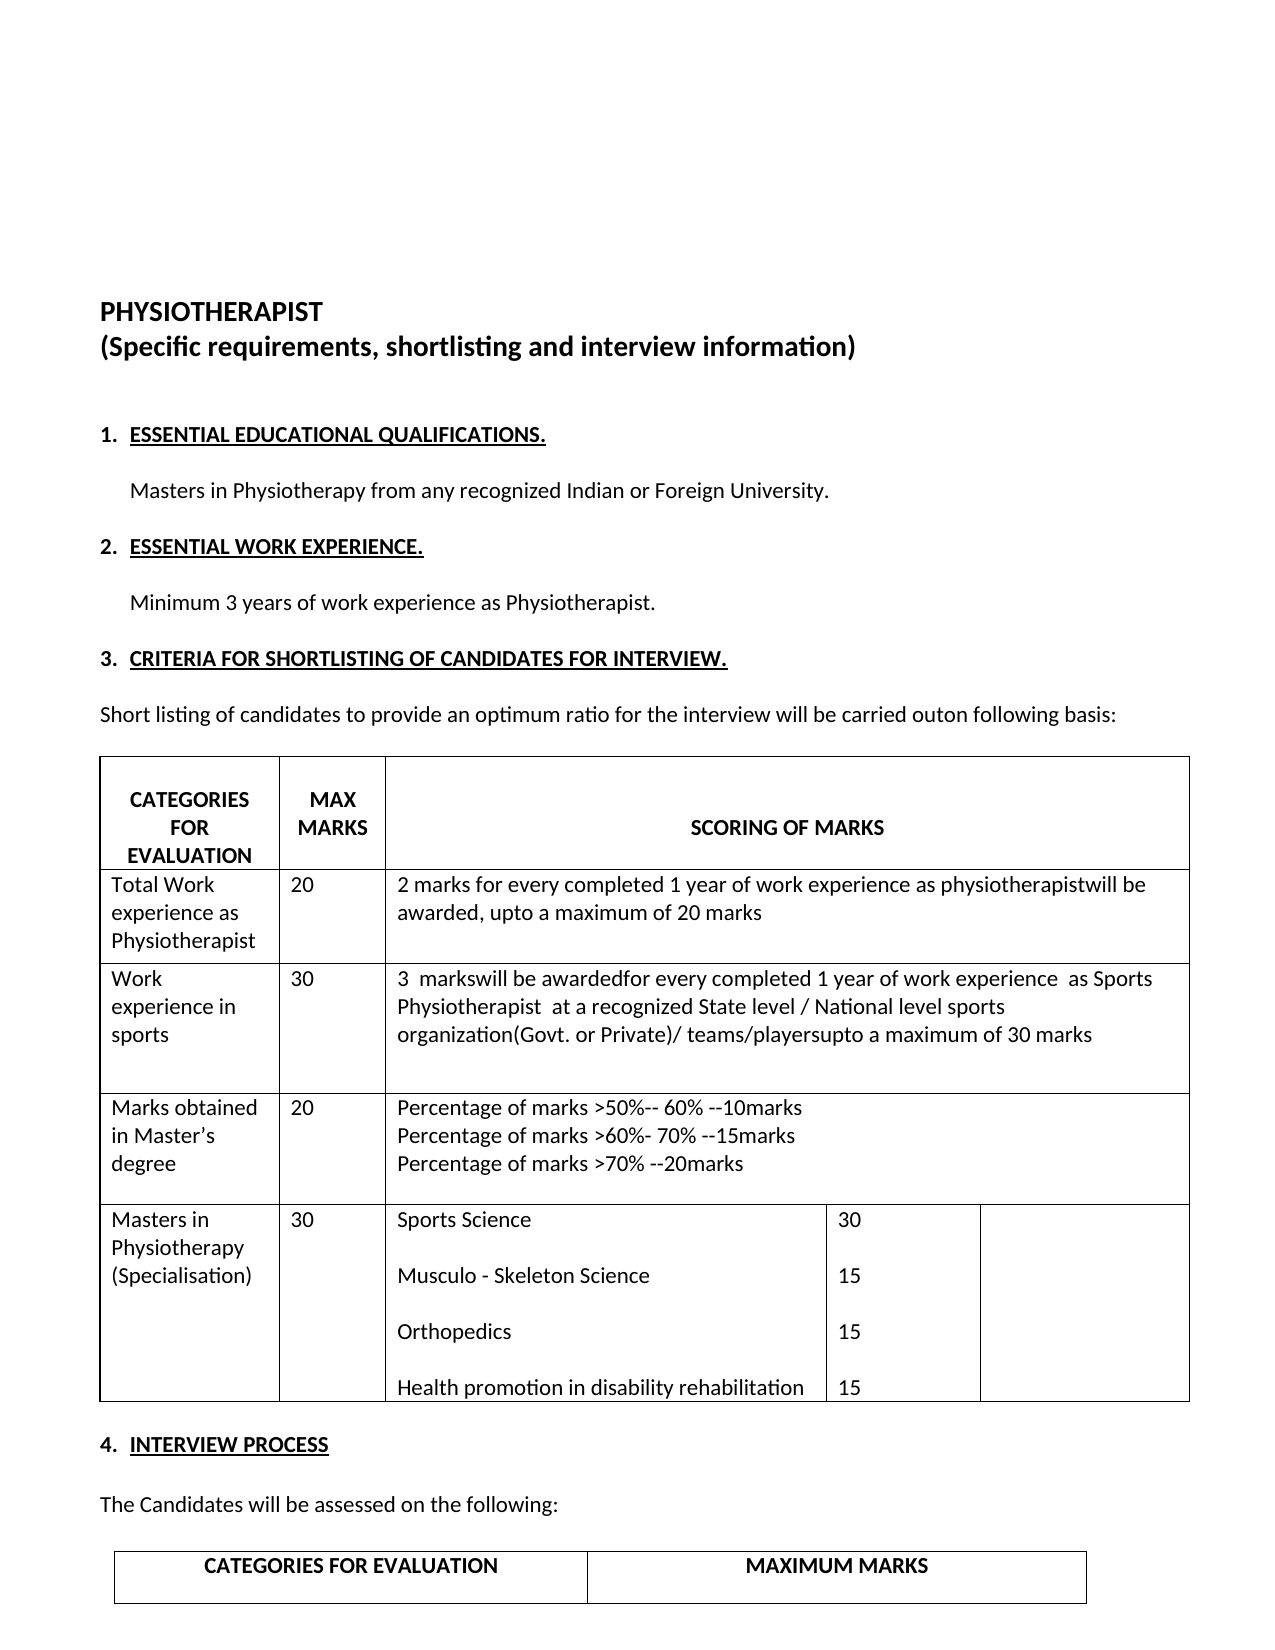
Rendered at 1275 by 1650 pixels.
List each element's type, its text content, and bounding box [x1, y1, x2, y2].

text (Specific requirements, shortlisting and interview information) [100, 328, 1173, 364]
list CRITERIA FOR SHORTLISTING OF CANDIDATES FOR INTERVIEW. [100, 644, 1173, 672]
text Minimum 3 years of work experience as Physiotherapist. [129, 588, 1173, 616]
table_cell Sports Science Musculo - Skeleton Science Orthopedics Health promotion in disability rehabilitation [386, 1205, 826, 1401]
table_header CATEGORIES FOR EVALUATION [101, 757, 279, 869]
text The Candidates will be assessed on the following: [100, 1490, 1173, 1518]
text PHYSIOTHERAPIST [100, 293, 1173, 328]
table_header CATEGORIES FOR EVALUATION [115, 1552, 587, 1603]
list INTERVIEW PROCESS [100, 1430, 1173, 1458]
table_cell 30 [280, 1205, 385, 1401]
table_cell 30 [280, 964, 385, 1092]
table_cell Masters in Physiotherapy (Specialisation) [101, 1205, 279, 1401]
table_cell Percentage of marks >50%-- 60% --10marks Percentage of marks >60%- 70% --15marks Percentage of marks >70% --20marks [386, 1094, 1189, 1204]
table_header MAX MARKS [280, 757, 385, 869]
table_cell 20 [280, 1094, 385, 1204]
table_cell Total Work experience as Physiotherapist [101, 870, 279, 963]
table_cell Work experience in sports [101, 964, 279, 1092]
table_header MAXIMUM MARKS [588, 1552, 1086, 1603]
table_cell 20 [280, 870, 385, 963]
table_cell 30 15 15 15 [827, 1205, 980, 1401]
text Short listing of candidates to provide an optimum ratio for the interview will be carried outon following basis: [100, 700, 1173, 728]
table_header SCORING OF MARKS [386, 757, 1189, 869]
text Masters in Physiotherapy from any recognized Indian or Foreign University. [129, 476, 1173, 504]
table_cell [981, 1205, 1189, 1401]
list ESSENTIAL WORK EXPERIENCE. [100, 532, 1173, 560]
table_cell 3 markswill be awardedfor every completed 1 year of work experience as Sports Physiotherapist at a recognized State level / National level sports organization(Govt. or Private)/ teams/playersupto a maximum of 30 marks [386, 964, 1189, 1092]
table_cell 2 marks for every completed 1 year of work experience as physiotherapistwill be awarded, upto a maximum of 20 marks [386, 870, 1189, 963]
list ESSENTIAL EDUCATIONAL QUALIFICATIONS. [100, 420, 1173, 448]
table_cell Marks obtained in Master’s degree [101, 1094, 279, 1204]
